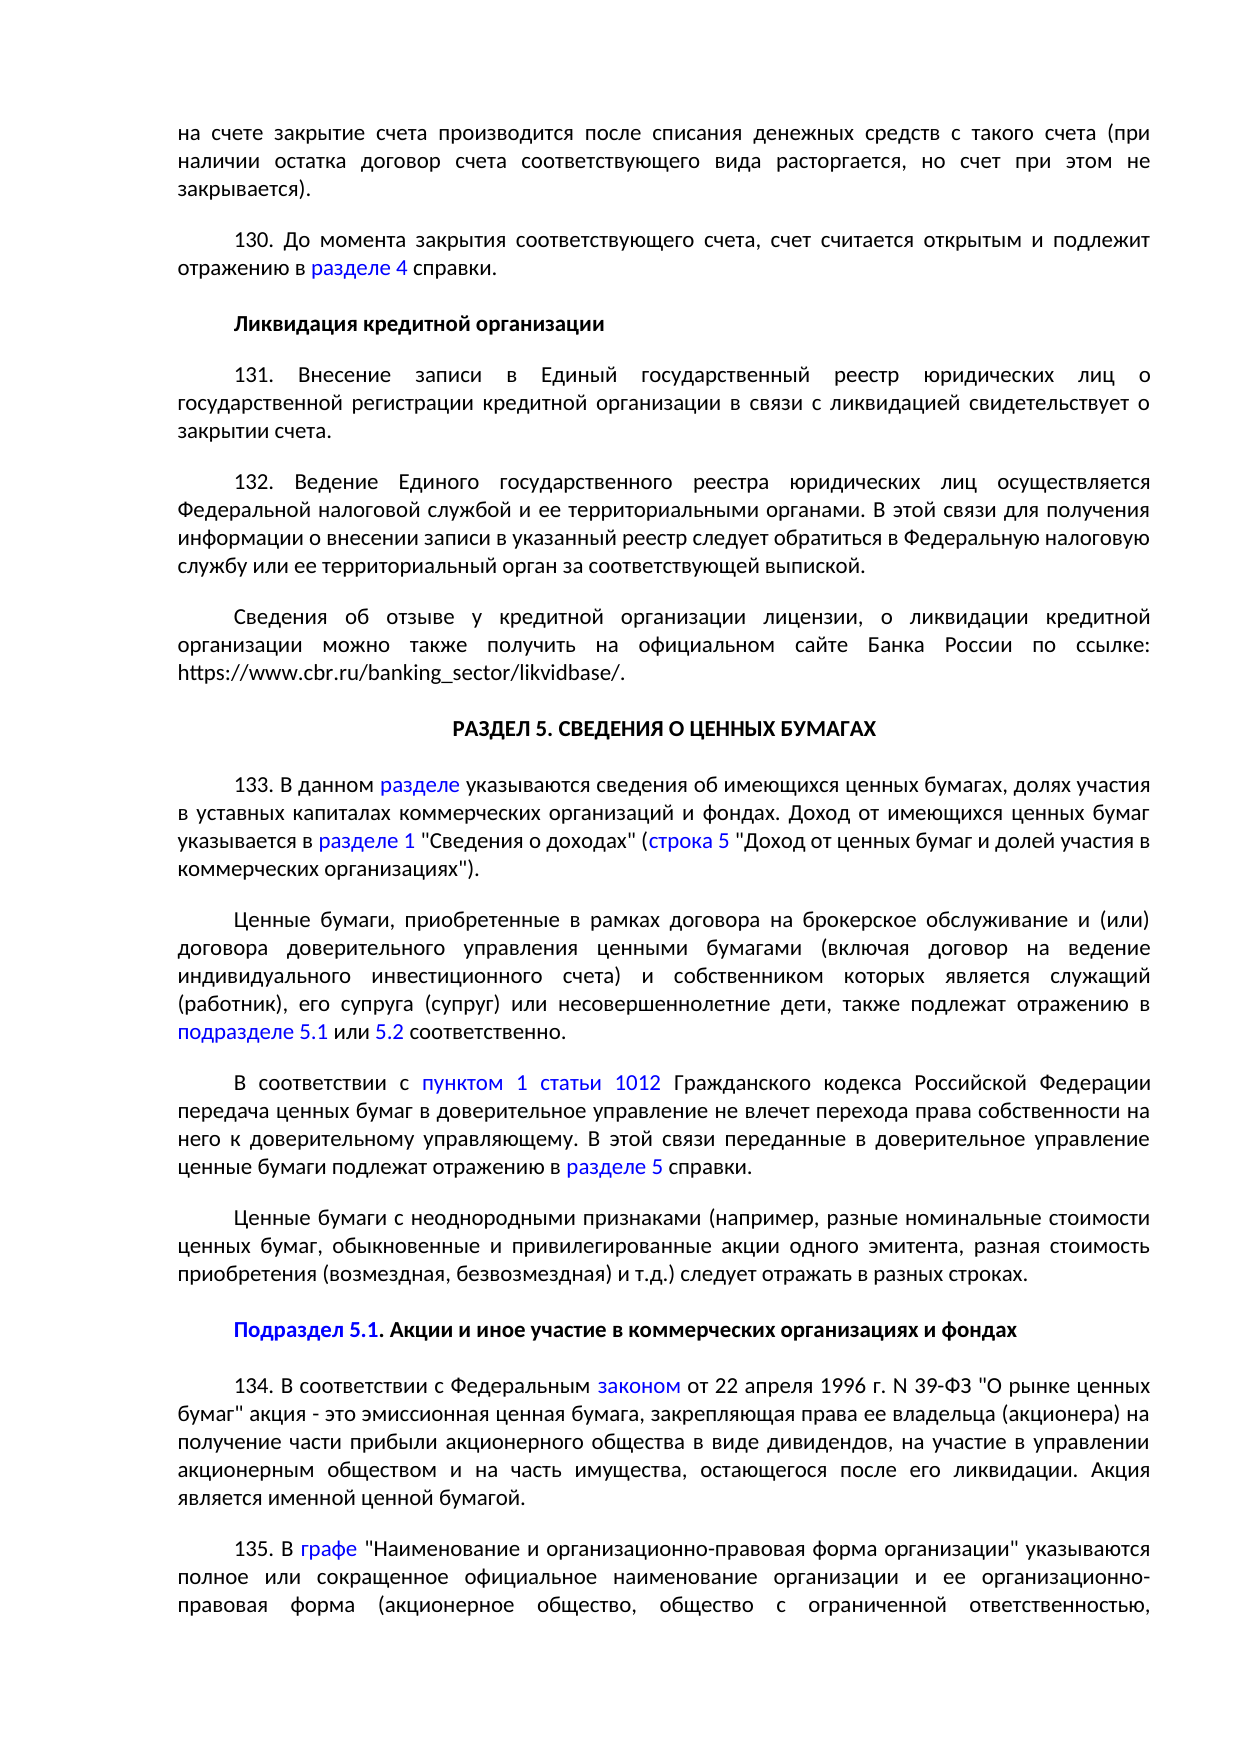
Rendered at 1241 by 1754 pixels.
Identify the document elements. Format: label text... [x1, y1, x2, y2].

text Сведения об отзыве у кредитной организации лицензии, о ликвидации кредитной организации можно также получить на официальном сайте Банка России по ссылке: https://www.cbr.ru/banking_sector/likvidbase/. [177, 602, 1152, 686]
title РАЗДЕЛ 5. СВЕДЕНИЯ О ЦЕННЫХ БУМАГАХ [177, 714, 1152, 742]
text 134. В соответствии с Федеральным законом от 22 апреля 1996 г. N 39-ФЗ "О рынке ценных бумаг" акция - это эмиссионная ценная бумага, закрепляющая права ее владельца (акционера) на получение части прибыли акционерного общества в виде дивидендов, на участие в управлении акционерным обществом и на часть имущества, остающегося после его ликвидации. Акция является именной ценной бумагой. [177, 1371, 1152, 1511]
title Подраздел 5.1. Акции и иное участие в коммерческих организациях и фондах [177, 1315, 1152, 1343]
text 130. До момента закрытия соответствующего счета, счет считается открытым и подлежит отражению в разделе 4 справки. [177, 225, 1152, 281]
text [177, 118, 1152, 202]
text Ценные бумаги с неоднородными признаками (например, разные номинальные стоимости ценных бумаг, обыкновенные и привилегированные акции одного эмитента, разная стоимость приобретения (возмездная, безвозмездная) и т.д.) следует отражать в разных строках. [177, 1203, 1152, 1287]
text Ценные бумаги, приобретенные в рамках договора на брокерское обслуживание и (или) договора доверительного управления ценными бумагами (включая договор на ведение индивидуального инвестиционного счета) и собственником которых является служащий (работник), его супруга (супруг) или несовершеннолетние дети, также подлежат отражению в подразделе 5.1 или 5.2 соответственно. [177, 905, 1152, 1045]
text 131. Внесение записи в Единый государственный реестр юридических лиц о государственной регистрации кредитной организации в связи с ликвидацией свидетельствует о закрытии счета. [177, 360, 1152, 444]
text В соответствии с пунктом 1 статьи 1012 Гражданского кодекса Российской Федерации передача ценных бумаг в доверительное управление не влечет перехода права собственности на него к доверительному управляющему. В этой связи переданные в доверительное управление ценные бумаги подлежат отражению в разделе 5 справки. [177, 1068, 1152, 1180]
text 132. Ведение Единого государственного реестра юридических лиц осуществляется Федеральной налоговой службой и ее территориальными органами. В этой связи для получения информации о внесении записи в указанный реестр следует обратиться в Федеральную налоговую службу или ее территориальный орган за соответствующей выпиской. [177, 467, 1152, 579]
title Ликвидация кредитной организации [177, 309, 1152, 337]
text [177, 1534, 1152, 1618]
text 133. В данном разделе указываются сведения об имеющихся ценных бумагах, долях участия в уставных капиталах коммерческих организаций и фондах. Доход от имеющихся ценных бумаг указывается в разделе 1 "Сведения о доходах" (строка 5 "Доход от ценных бумаг и долей участия в коммерческих организациях"). [177, 770, 1152, 882]
